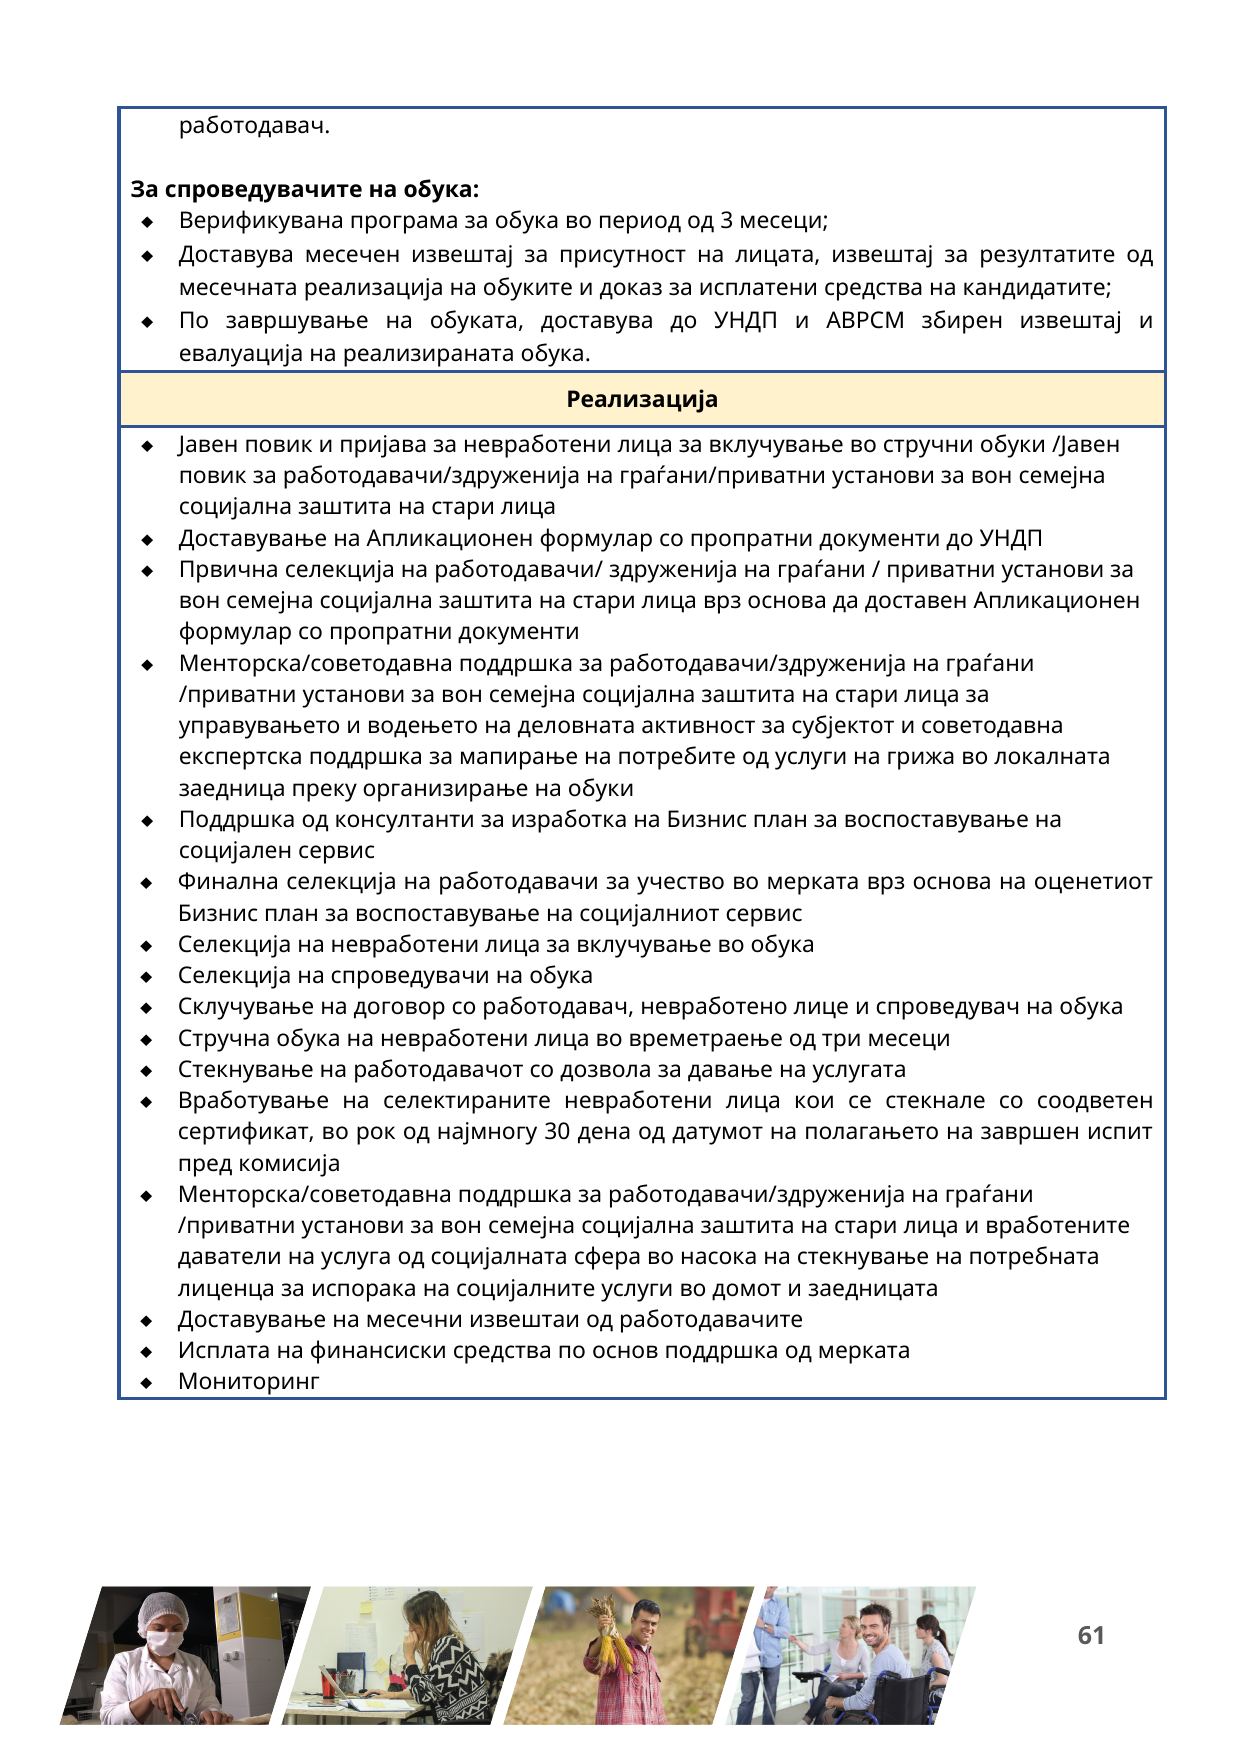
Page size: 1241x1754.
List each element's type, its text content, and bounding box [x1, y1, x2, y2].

table_cell Реализација [121, 373, 1164, 425]
table_cell Јавен повик и пријава за невработени лица за вклучување во стручни обуки /Јавен повик за работодавачи/здруженија на граѓани/приватни установи за вон семејна социјална заштита на стари лица Доставување на Апликационен формулар со пропратни документи до УНДП Првична селекција на работодавачи/ здруженија на граѓани / приватни установи за вон семејна социјална заштита на стари лица врз основа да доставен Апликационен формулар со пропратни документи Менторска/советодавна поддршка за работодавачи/здруженија на граѓани /приватни установи за вон семејна социјална заштита на стари лица за управувањето и водењето на деловната активност за субјектот и советодавна експертска поддршка за мапирање на потребите од услуги на грижа во локалната заедница преку организирање на обуки Поддршка од консултанти за изработка на Бизнис план за воспоставување на социјален сервис Финална селекција на работодавачи за учество во мерката врз основа на оценетиот Бизнис план за воспоставување на социјалниот сервис Селекција на невработени лица за вклучување во обука Селекција на спроведувачи на обука Склучување на договор со работодавач, невработено лице и спроведувач на обука Стручна обука на невработени лица во времетраење од три месеци Стекнување на работодавачот со дозвола за давање на услугата Вработување на селектираните невработени лица кои се стекнале со соодветен сертификат, во рок од најмногу 30 дена од датумот на полагањето на завршен испит пред комисија Менторска/советодавна поддршка за работодавачи/здруженија на граѓани /приватни установи за вон семејна социјална заштита на стари лица и вработените даватели на услуга од социјалната сфера во насока на стекнување на потребната лиценца за испорака на социјалните услуги во домот и заедницата Доставување на месечни извештаи од работодавачите Исплата на финансиски средства по основ поддршка од мерката Мониторинг [121, 428, 1164, 1397]
picture [59, 1586, 982, 1725]
